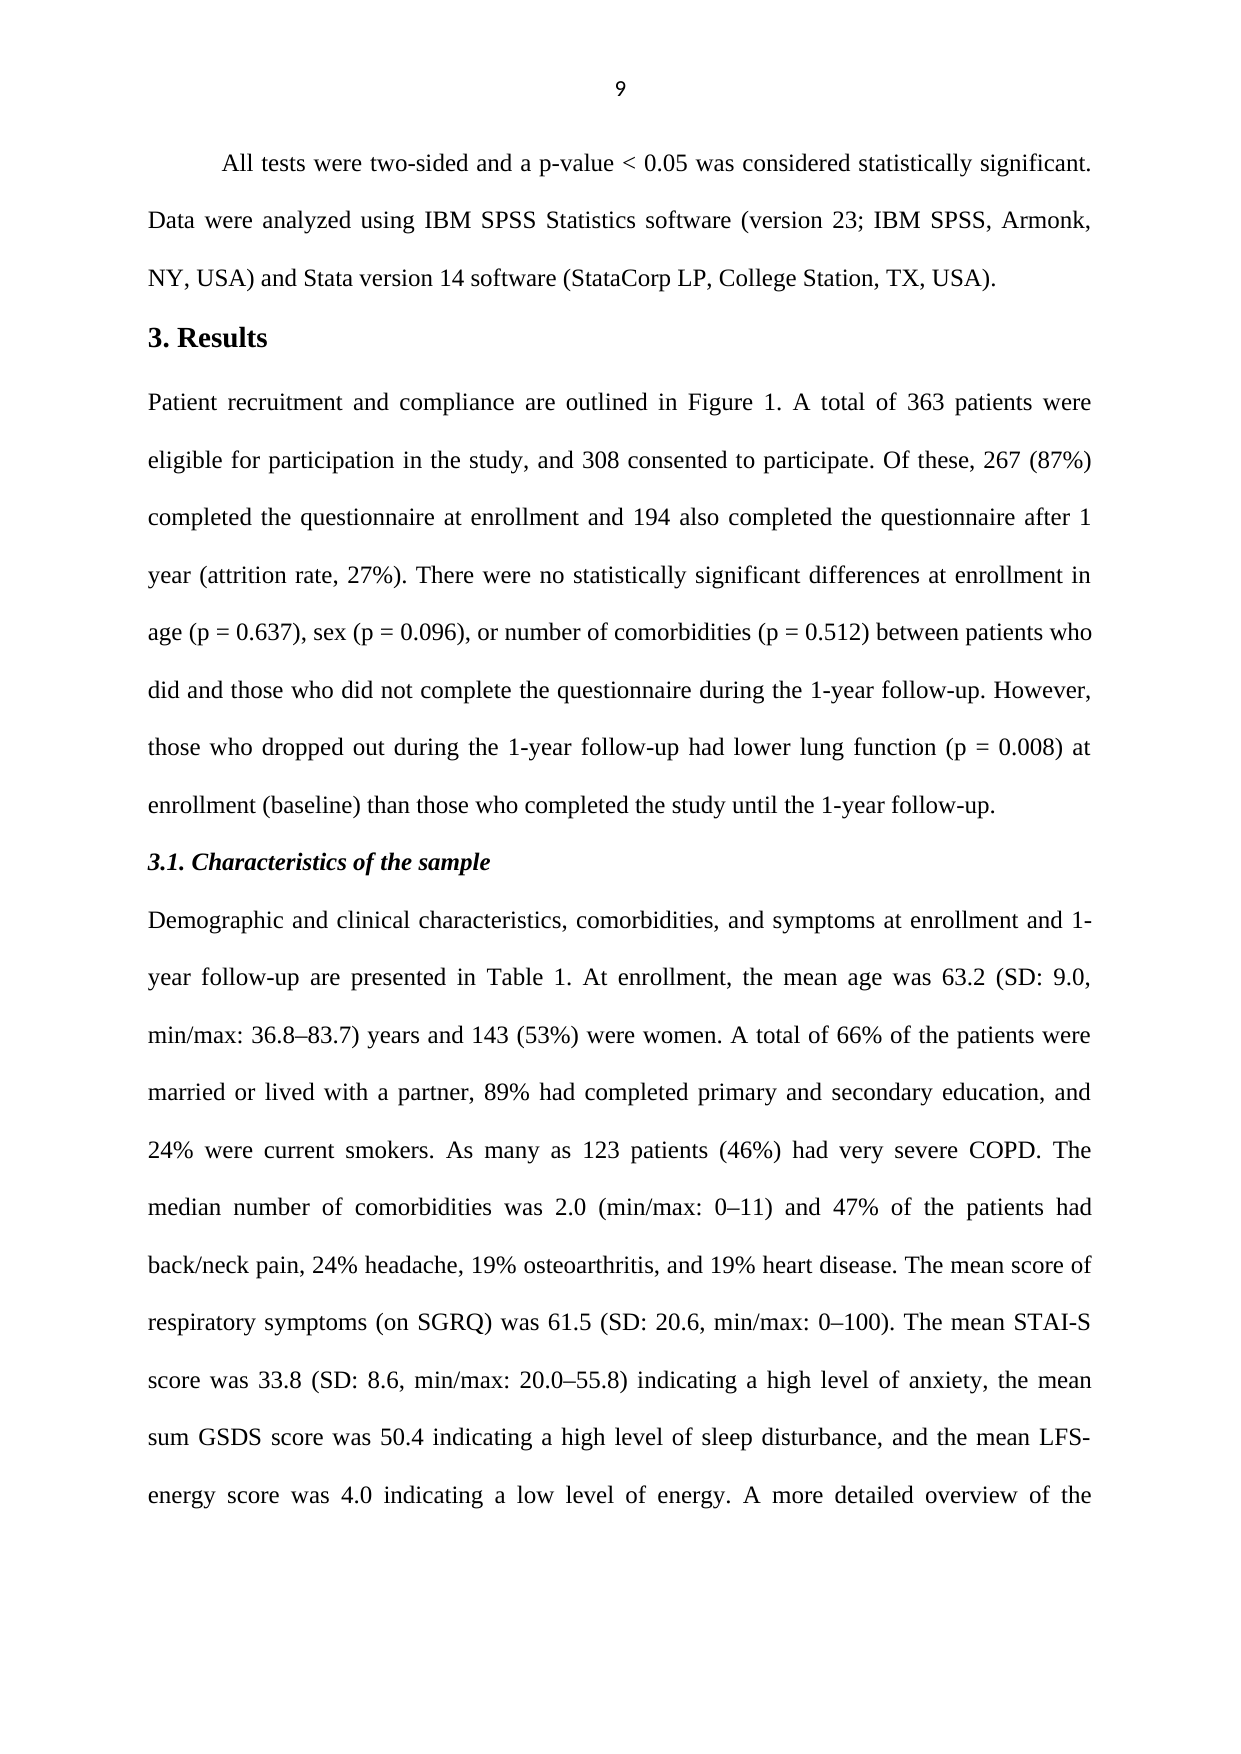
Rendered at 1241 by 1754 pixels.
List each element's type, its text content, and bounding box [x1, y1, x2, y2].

text Patient recruitment and compliance are outlined in Figure 1. A total of 363 patients were eligible for participation in the study, and 308 consented to participate. Of these, 267 (87%) completed the questionnaire at enrollment and 194 also completed the questionnaire after 1 year (attrition rate, 27%). There were no statistically significant differences at enrollment in age (p = 0.637), sex (p = 0.096), or number of comorbidities (p = 0.512) between patients who did and those who did not complete the questionnaire during the 1-year follow-up. However, those who dropped out during the 1-year follow-up had lower lung function (p = 0.008) at enrollment (baseline) than those who completed the study until the 1-year follow-up. [148, 387, 1093, 818]
text All tests were two-sided and a p-value < 0.05 was considered statistically significant. Data were analyzed using IBM SPSS Statistics software (version 23; IBM SPSS, Armonk, NY, USA) and Stata version 14 software (StataCorp LP, College Station, TX, USA). [148, 148, 1093, 291]
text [148, 905, 1093, 1508]
text 3. Results [148, 320, 1093, 354]
text 3.1. Characteristics of the sample [148, 847, 1093, 876]
